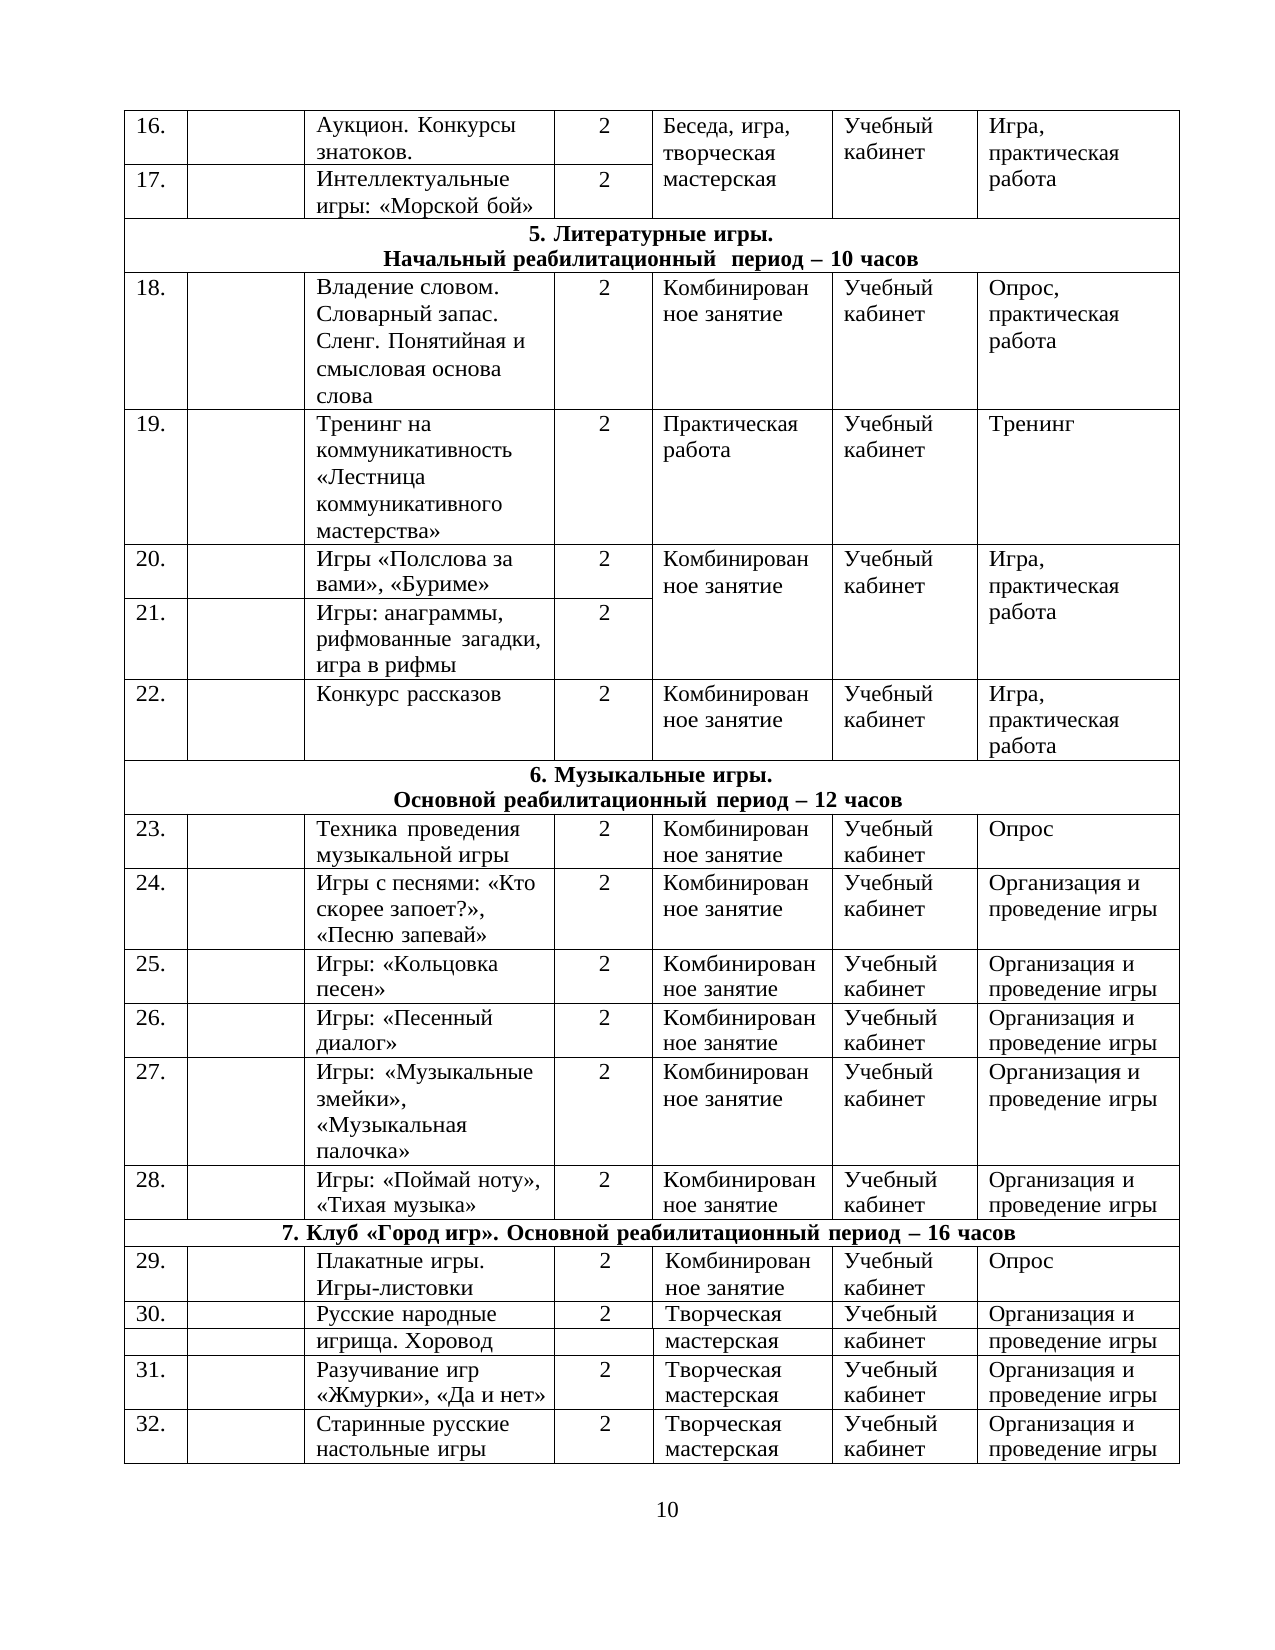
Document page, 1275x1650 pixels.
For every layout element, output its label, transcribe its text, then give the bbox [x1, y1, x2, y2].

table_cell Организация и [978, 1302, 1179, 1328]
table_cell Учебный кабинет [833, 545, 977, 679]
table_cell Учебный кабинет [833, 1410, 977, 1463]
table_cell Комбинирован ное занятие [653, 1058, 832, 1164]
table_cell Владение словом. Словарный запас. Сленг. Понятийная и смысловая основа слова [305, 273, 554, 408]
table_cell Учебный кабинет [833, 1166, 977, 1218]
table_cell 6. Музыкальные игры. Основной реабилитационный период – 12 часов [125, 761, 1179, 813]
table_cell [188, 1302, 304, 1328]
table_cell 20. [125, 545, 187, 598]
table_cell 2 [555, 165, 652, 218]
table_cell [188, 1058, 304, 1164]
table_cell Игра, практическая работа [978, 545, 1179, 679]
table_cell 24. [125, 869, 187, 949]
table_cell Организация и проведение игры [978, 1058, 1179, 1164]
table_cell Практическая работа [653, 410, 832, 544]
table_cell Организация и проведение игры [978, 950, 1179, 1003]
table_cell мастерская [654, 1329, 832, 1355]
table_cell 2 [555, 815, 652, 868]
table_cell [188, 545, 304, 598]
table_cell 2 [555, 950, 652, 1003]
table_cell Учебный кабинет [833, 1356, 977, 1409]
table_cell Плакатные игры. Игры-листовки [305, 1247, 554, 1301]
table_cell Тренинг [978, 410, 1179, 544]
table_cell 21. [125, 599, 187, 679]
table_cell [188, 1166, 304, 1218]
table_cell 5. Литературные игры. Начальный реабилитационный период – 10 часов [125, 219, 1179, 272]
table_cell 2 [555, 1302, 652, 1328]
table_cell проведение игры [978, 1329, 1179, 1355]
table_cell Комбинирован ное занятие [653, 950, 832, 1003]
table_cell [188, 950, 304, 1003]
table_cell Учебный кабинет [833, 950, 977, 1003]
table_cell Учебный кабинет [833, 869, 977, 949]
table_cell Организация и проведение игры [978, 869, 1179, 949]
table_cell 25. [125, 950, 187, 1003]
table_cell 2 [555, 1058, 652, 1164]
table_cell игрища. Хоровод [305, 1329, 554, 1355]
table_cell [188, 1247, 304, 1301]
table_cell 18. [125, 273, 187, 408]
table_cell Учебный кабинет [833, 273, 977, 408]
table_cell [188, 869, 304, 949]
table_cell Игра, практическая работа [978, 680, 1179, 760]
table_cell Учебный кабинет [833, 815, 977, 868]
table_cell 2 [555, 545, 652, 598]
table_cell [188, 599, 304, 679]
table_cell Интеллектуальные игры: «Морской бой» [305, 165, 554, 218]
table_cell [188, 410, 304, 544]
table_cell Аукцион. Конкурсы знатоков. [305, 111, 554, 164]
table_cell 2 [555, 869, 652, 949]
table_cell Опрос, практическая работа [978, 273, 1179, 408]
table_cell [188, 1356, 304, 1409]
table_cell 27. [125, 1058, 187, 1164]
table_cell [188, 815, 304, 868]
table_cell 19. [125, 410, 187, 544]
table_cell Организация и проведение игры [978, 1004, 1179, 1057]
table_cell Игры: «Поймай ноту», «Тихая музыка» [305, 1166, 554, 1218]
table_cell Комбинирован ное занятие [653, 1247, 832, 1301]
table_cell Творческая [653, 1302, 832, 1328]
table_cell Творческая мастерская [654, 1410, 832, 1463]
table_cell кабинет [833, 1329, 977, 1355]
table_cell Учебный кабинет [833, 410, 977, 544]
table_cell Игры «Полслова за вами», «Буриме» [305, 545, 554, 598]
table_cell Опрос [978, 1247, 1179, 1301]
table_cell 29. [125, 1247, 187, 1301]
table_cell Организация и проведение игры [978, 1410, 1179, 1463]
table_cell Учебный кабинет [833, 1058, 977, 1164]
table_cell 2 [555, 1004, 652, 1057]
table_cell 2 [555, 111, 652, 164]
table_cell [188, 680, 304, 760]
table_cell Беседа, игра, творческая мастерская [653, 111, 832, 218]
table_cell 2 [555, 680, 652, 760]
table_cell [188, 111, 304, 164]
table_cell Комбинирован ное занятие [653, 815, 832, 868]
table_cell 22. [125, 680, 187, 760]
table_cell 28. [125, 1166, 187, 1218]
table_cell Организация и проведение игры [978, 1166, 1179, 1218]
table_cell 2 [555, 273, 652, 408]
table_cell Комбинирован ное занятие [653, 680, 832, 760]
table_cell 2 [555, 1166, 652, 1218]
table_cell Конкурс рассказов [305, 680, 554, 760]
table_cell Учебный кабинет [833, 680, 977, 760]
table_cell 30. [125, 1302, 187, 1328]
table_cell Разучивание игр «Жмурки», «Да и нет» [305, 1356, 554, 1409]
table_cell 2 [555, 1356, 653, 1409]
table_cell 26. [125, 1004, 187, 1057]
table_cell 17. [125, 165, 187, 218]
table_cell [188, 1410, 304, 1463]
table_cell 23. [125, 815, 187, 868]
table_cell [125, 1329, 187, 1355]
table_cell Учебный кабинет [833, 111, 977, 218]
table_cell Комбинирован ное занятие [653, 1004, 832, 1057]
table_cell Комбинирован ное занятие [653, 1166, 832, 1218]
table_cell 2 [555, 599, 652, 679]
table_cell Старинные русские настольные игры [305, 1410, 554, 1463]
table_cell Учебный кабинет [833, 1004, 977, 1057]
table_cell Учебный [833, 1302, 977, 1328]
table_cell 2 [555, 1410, 653, 1463]
table_cell Комбинирован ное занятие [653, 273, 832, 408]
table_cell 32. [125, 1410, 187, 1463]
table_cell [188, 1329, 304, 1355]
table_cell 2 [555, 1247, 652, 1301]
table_cell Творческая мастерская [654, 1356, 832, 1409]
table_cell [188, 165, 304, 218]
table_cell Игры с песнями: «Кто скорее запоет?», «Песню запевай» [305, 869, 554, 949]
table_cell 31. [125, 1356, 187, 1409]
table_cell Игры: «Кольцовка песен» [305, 950, 554, 1003]
table_cell Игры: «Песенный диалог» [305, 1004, 554, 1057]
table_cell [188, 1004, 304, 1057]
table_cell Игры: анаграммы, рифмованные загадки, игра в рифмы [305, 599, 554, 679]
table_cell Игра, практическая работа [978, 111, 1179, 218]
table_cell 7. Клуб «Город игр». Основной реабилитационный период – 16 часов [125, 1220, 1179, 1246]
table_cell Организация и проведение игры [978, 1356, 1179, 1409]
table_cell [555, 1329, 653, 1355]
table_cell Игры: «Музыкальные змейки», «Музыкальная палочка» [305, 1058, 554, 1164]
table_cell Опрос [978, 815, 1179, 868]
table_cell Учебный кабинет [833, 1247, 977, 1301]
table_cell Комбинирован ное занятие [653, 545, 832, 679]
table_cell Тренинг на коммуникативность «Лестница коммуникативного мастерства» [305, 410, 554, 544]
table_cell 2 [555, 410, 652, 544]
table_cell Русские народные [305, 1302, 554, 1328]
table_cell 16. [125, 111, 187, 164]
table_cell Техника проведения музыкальной игры [305, 815, 554, 868]
table_cell Комбинирован ное занятие [653, 869, 832, 949]
table_cell [188, 273, 304, 408]
